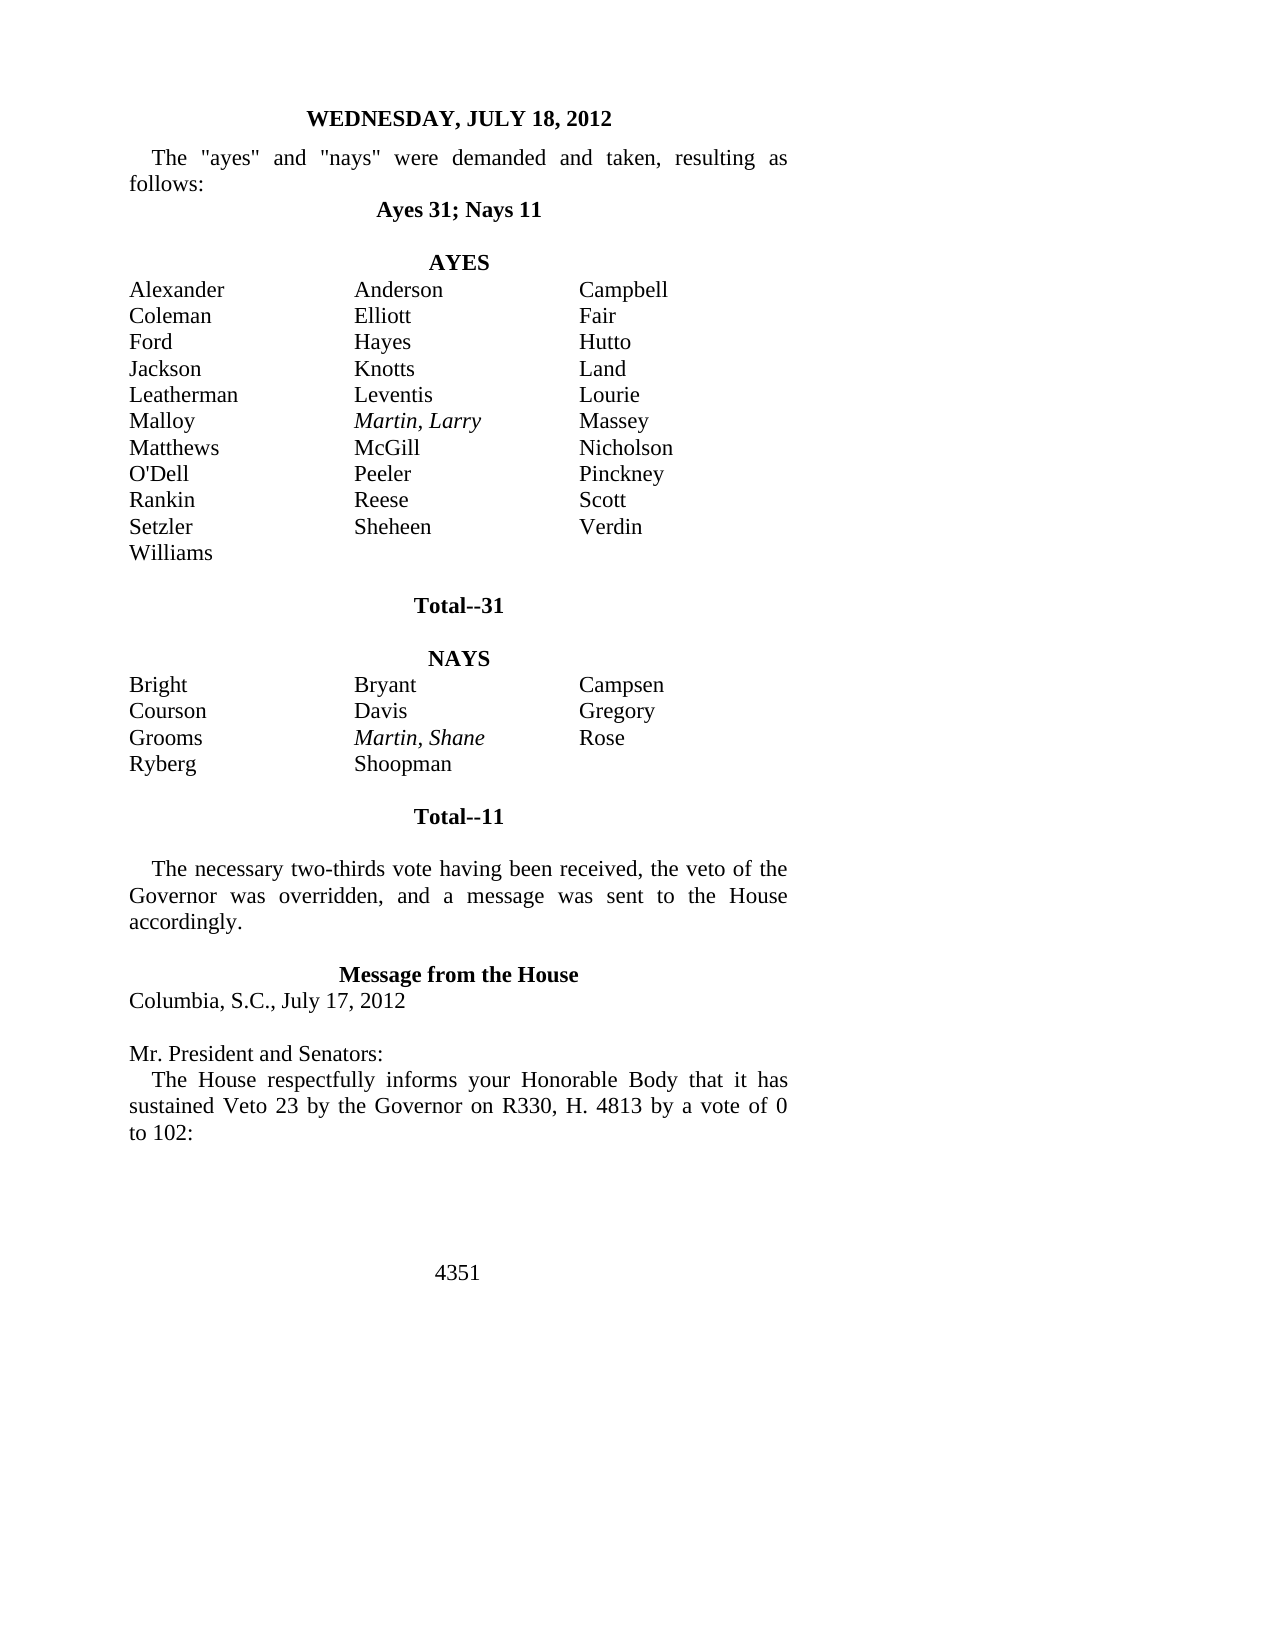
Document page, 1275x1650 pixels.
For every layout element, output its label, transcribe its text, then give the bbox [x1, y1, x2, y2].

text Total--11 [129, 803, 789, 829]
text Ford Hayes Hutto [129, 328, 789, 355]
text Message from the House [129, 961, 789, 987]
text Rankin Reese Scott [129, 486, 789, 513]
text NAYS [129, 644, 789, 671]
text Courson Davis Gregory [129, 697, 789, 724]
text Columbia, S.C., July 17, 2012 [129, 987, 789, 1013]
text Total--31 [129, 592, 789, 618]
text Jackson Knotts Land [129, 355, 789, 381]
text AYES [129, 249, 789, 276]
text Matthews McGill Nicholson [129, 434, 789, 460]
text Williams [129, 539, 789, 566]
text Ayes 31; Nays 11 [129, 197, 789, 223]
text Ryberg Shoopman [129, 750, 789, 776]
text Leatherman Leventis Lourie [129, 381, 789, 407]
text Grooms Martin, Shane Rose [129, 724, 789, 750]
text Mr. President and Senators: [129, 1040, 789, 1066]
text Malloy Martin, Larry Massey [129, 407, 789, 434]
text Coleman Elliott Fair [129, 302, 789, 328]
text Setzler Sheheen Verdin [129, 513, 789, 539]
text The necessary two-thirds vote having been received, the veto of the Governor was overridden, and a message was sent to the House accordingly. [129, 855, 789, 934]
text Alexander Anderson Campbell [129, 276, 789, 302]
text The House respectfully informs your Honorable Body that it has sustained Veto 23 by the Governor on R330, H. 4813 by a vote of 0 to 102: [129, 1066, 789, 1145]
text Bright Bryant Campsen [129, 671, 789, 697]
text O'Dell Peeler Pinckney [129, 460, 789, 486]
text The "ayes" and "nays" were demanded and taken, resulting as follows: [129, 144, 789, 197]
